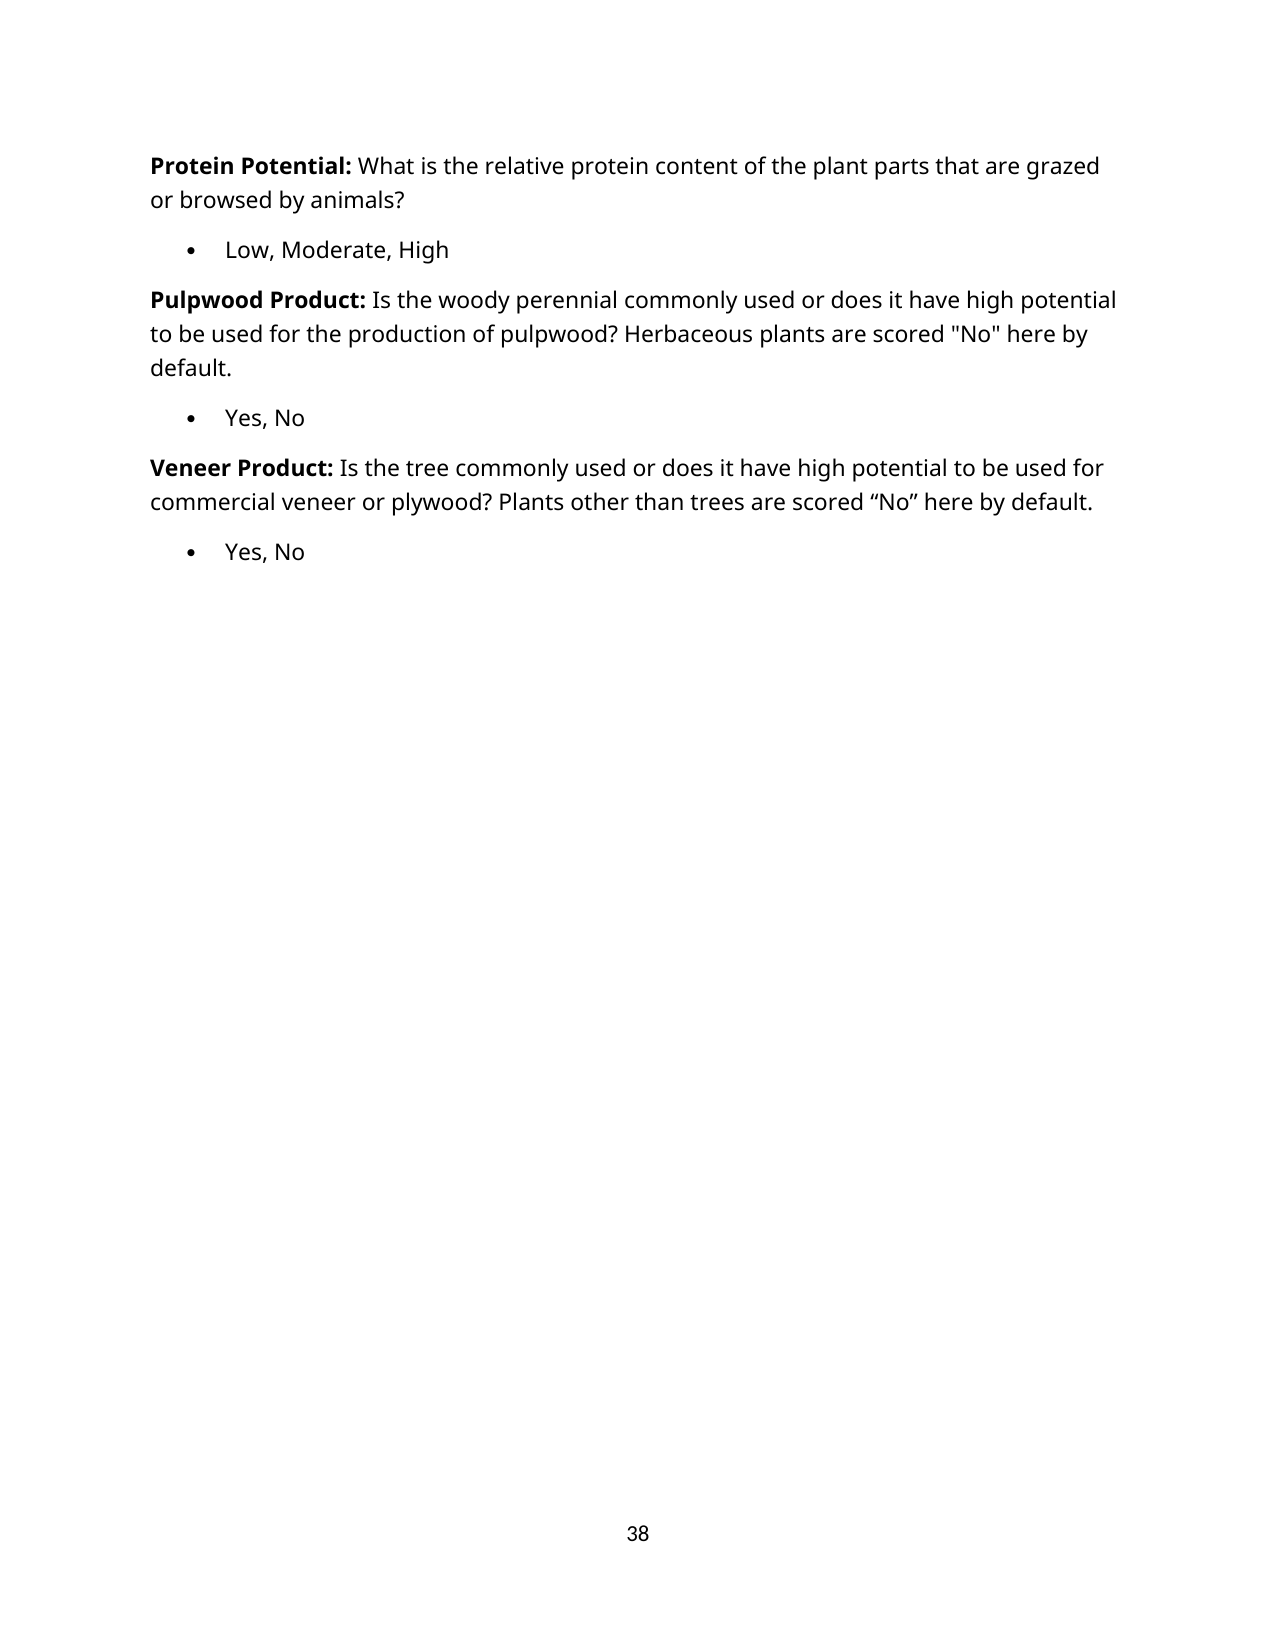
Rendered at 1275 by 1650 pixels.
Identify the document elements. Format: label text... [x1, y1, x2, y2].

list Yes, No [187, 402, 1125, 433]
text Protein Potential: What is the relative protein content of the plant parts that are grazed or browsed by animals? [150, 150, 1125, 215]
list Yes, No [187, 536, 1125, 567]
list Low, Moderate, High [187, 234, 1125, 265]
text Pulpwood Product: Is the woody perennial commonly used or does it have high potential to be used for the production of pulpwood? Herbaceous plants are scored "No" here by default. [150, 284, 1125, 383]
text Veneer Product: Is the tree commonly used or does it have high potential to be used for commercial veneer or plywood? Plants other than trees are scored “No” here by default. [150, 452, 1125, 517]
